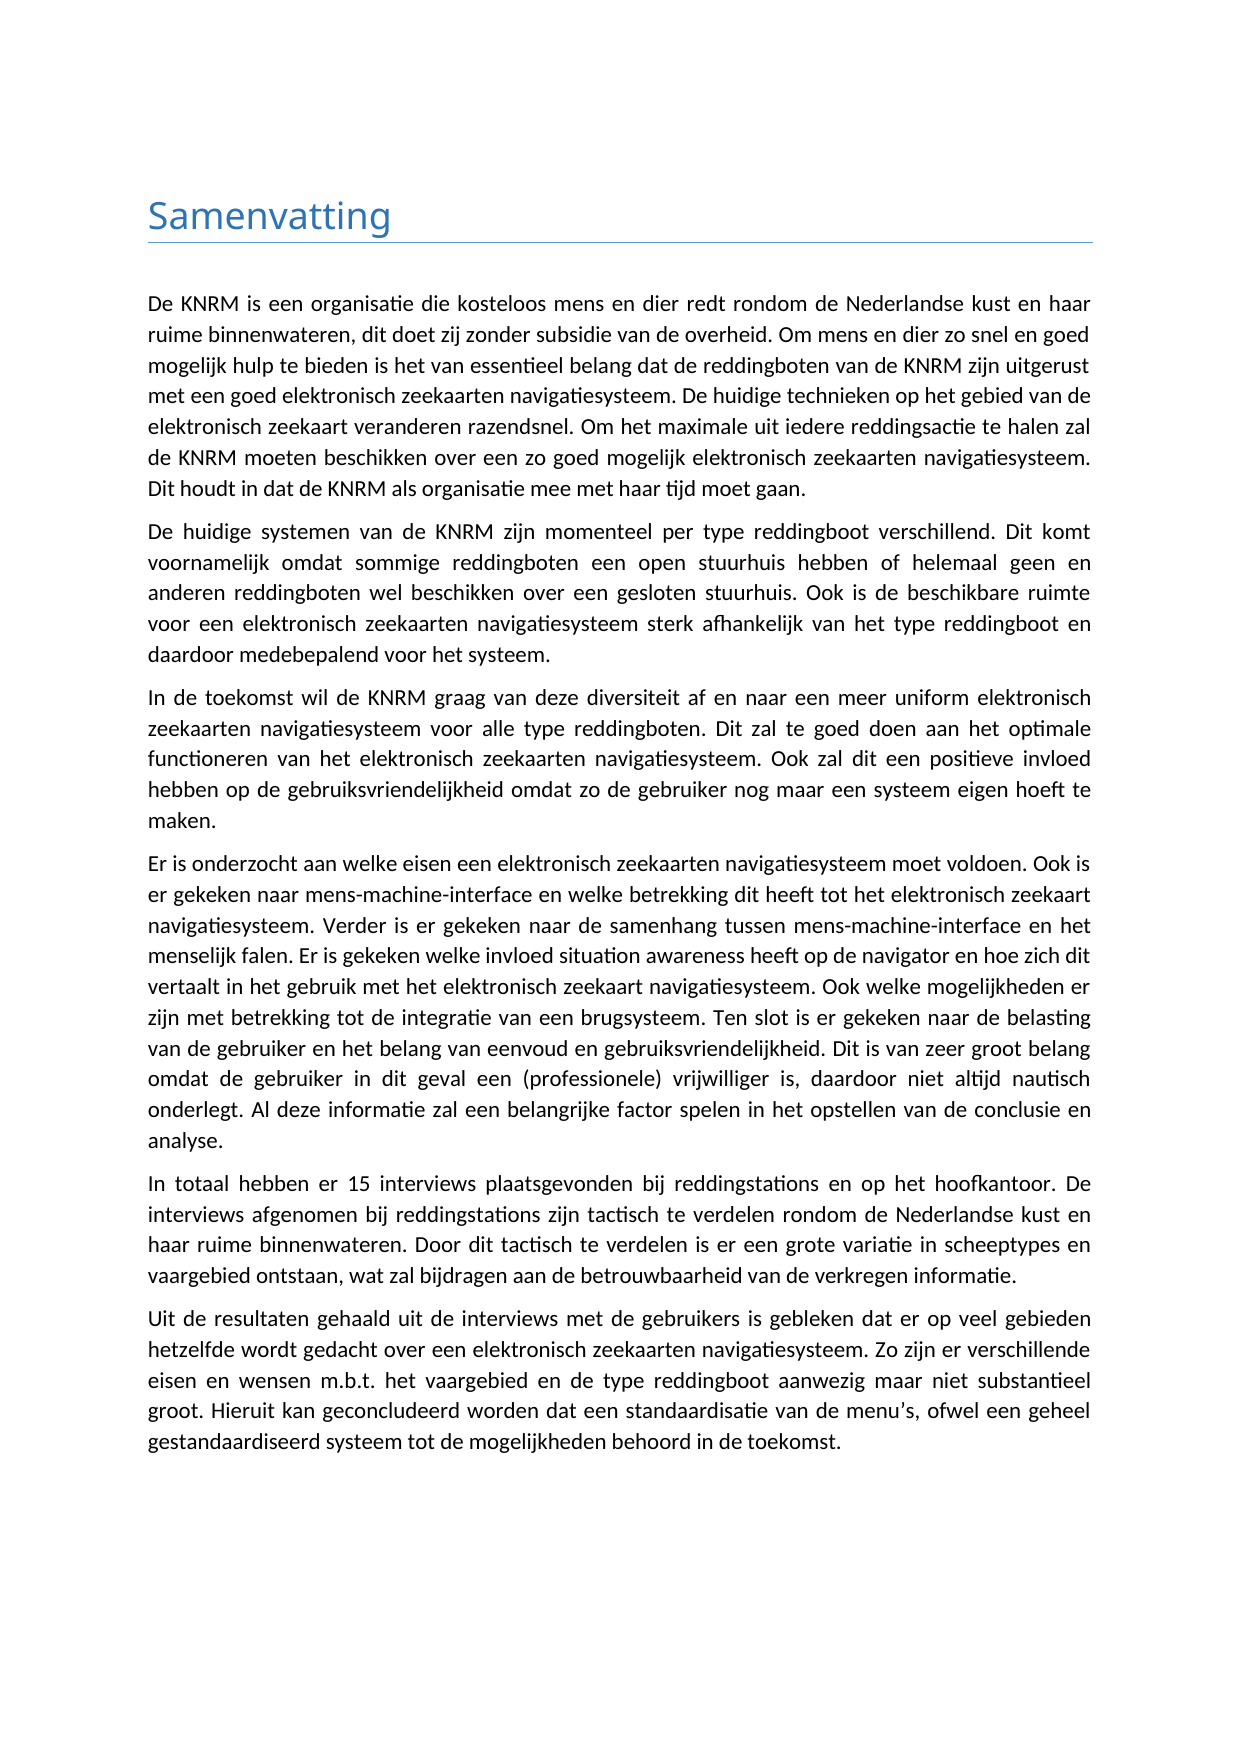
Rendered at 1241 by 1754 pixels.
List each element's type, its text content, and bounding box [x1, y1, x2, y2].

text Uit de resultaten gehaald uit de interviews met de gebruikers is gebleken dat er op veel gebieden hetzelfde wordt gedacht over een elektronisch zeekaarten navigatiesysteem. Zo zijn er verschillende eisen en wensen m.b.t. het vaargebied en de type reddingboot aanwezig maar niet substantieel groot. Hieruit kan geconcludeerd worden dat een standaardisatie van de menu’s, ofwel een geheel gestandaardiseerd systeem tot de mogelijkheden behoord in de toekomst. [148, 1304, 1093, 1455]
subtitle Samenvatting [148, 189, 1093, 242]
text De KNRM is een organisatie die kosteloos mens en dier redt rondom de Nederlandse kust en haar ruime binnenwateren, dit doet zij zonder subsidie van de overheid. Om mens en dier zo snel en goed mogelijk hulp te bieden is het van essentieel belang dat de reddingboten van de KNRM zijn uitgerust met een goed elektronisch zeekaarten navigatiesysteem. De huidige technieken op het gebied van de elektronisch zeekaart veranderen razendsnel. Om het maximale uit iedere reddingsactie te halen zal de KNRM moeten beschikken over een zo goed mogelijk elektronisch zeekaarten navigatiesysteem. Dit houdt in dat de KNRM als organisatie mee met haar tijd moet gaan. [148, 289, 1093, 502]
text In de toekomst wil de KNRM graag van deze diversiteit af en naar een meer uniform elektronisch zeekaarten navigatiesysteem voor alle type reddingboten. Dit zal te goed doen aan het optimale functioneren van het elektronisch zeekaarten navigatiesysteem. Ook zal dit een positieve invloed hebben op de gebruiksvriendelijkheid omdat zo de gebruiker nog maar een systeem eigen hoeft te maken. [148, 683, 1093, 834]
text Er is onderzocht aan welke eisen een elektronisch zeekaarten navigatiesysteem moet voldoen. Ook is er gekeken naar mens-machine-interface en welke betrekking dit heeft tot het elektronisch zeekaart navigatiesysteem. Verder is er gekeken naar de samenhang tussen mens-machine-interface en het menselijk falen. Er is gekeken welke invloed situation awareness heeft op de navigator en hoe zich dit vertaalt in het gebruik met het elektronisch zeekaart navigatiesysteem. Ook welke mogelijkheden er zijn met betrekking tot de integratie van een brugsysteem. Ten slot is er gekeken naar de belasting van de gebruiker en het belang van eenvoud en gebruiksvriendelijkheid. Dit is van zeer groot belang omdat de gebruiker in dit geval een (professionele) vrijwilliger is, daardoor niet altijd nautisch onderlegt. Al deze informatie zal een belangrijke factor spelen in het opstellen van de conclusie en analyse. [148, 849, 1093, 1154]
text In totaal hebben er 15 interviews plaatsgevonden bij reddingstations en op het hoofkantoor. De interviews afgenomen bij reddingstations zijn tactisch te verdelen rondom de Nederlandse kust en haar ruime binnenwateren. Door dit tactisch te verdelen is er een grote variatie in scheeptypes en vaargebied ontstaan, wat zal bijdragen aan de betrouwbaarheid van de verkregen informatie. [148, 1169, 1093, 1289]
text De huidige systemen van de KNRM zijn momenteel per type reddingboot verschillend. Dit komt voornamelijk omdat sommige reddingboten een open stuurhuis hebben of helemaal geen en anderen reddingboten wel beschikken over een gesloten stuurhuis. Ook is de beschikbare ruimte voor een elektronisch zeekaarten navigatiesysteem sterk afhankelijk van het type reddingboot en daardoor medebepalend voor het systeem. [148, 517, 1093, 668]
